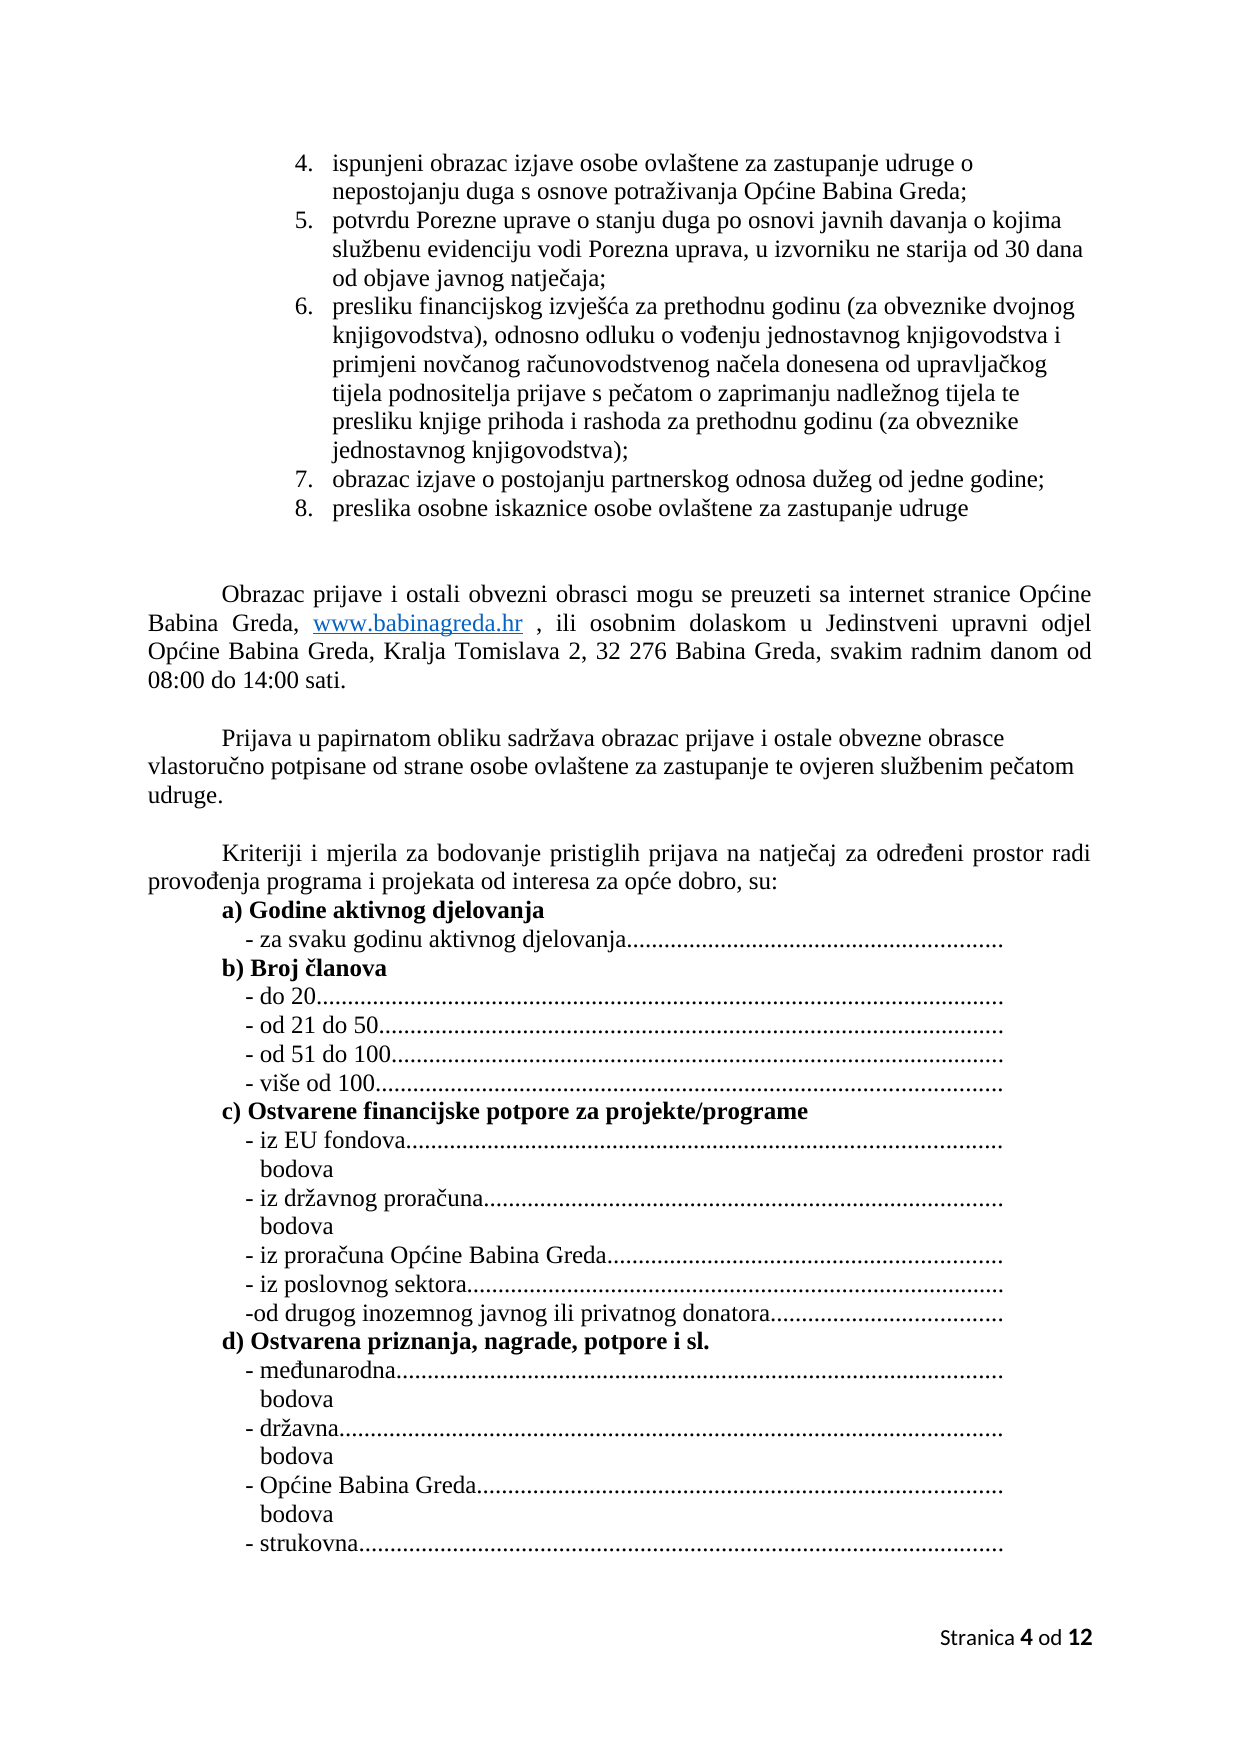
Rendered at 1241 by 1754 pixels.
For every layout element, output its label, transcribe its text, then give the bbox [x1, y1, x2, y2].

text - Općine Babina Greda 6 bodova [245, 1470, 812, 1528]
text b) Broj članova [148, 953, 1092, 981]
text knjigovodstva), odnosno odluku o vođenju jednostavnog knjigovodstva i primjeni novčanog računovodstvenog načela donesena od upravljačkog tijela podnositelja prijave s pečatom o zaprimanju nadležnog tijela te presliku knjige prihoda i rashoda za prethodnu godinu (za obveznike jednostavnog knjigovodstva); [332, 320, 1092, 464]
text - do 20 1 bod [245, 981, 812, 1010]
list preslika osobne iskaznice osobe ovlaštene za zastupanje udruge [294, 493, 1092, 521]
text Obrazac prijave i ostali obvezni obrasci mogu se preuzeti sa internet stranice Općine Babina Greda, www.babinagreda.hr , ili osobnim dolaskom u Jedinstveni upravni odjel Općine Babina Greda, Kralja Tomislava 2, 32 276 Babina Greda, svakim radnim danom od 08:00 do 14:00 sati. [148, 579, 1092, 694]
text - od 51 do 100 3 boda [245, 1039, 812, 1068]
text a) Godine aktivnog djelovanja [148, 895, 1092, 924]
text - iz EU fondova 6 bodova [245, 1125, 812, 1183]
text - iz proračuna Općine Babina Greda 4 boda [245, 1240, 812, 1269]
text c) Ostvarene financijske potpore za projekte/programe [148, 1096, 1092, 1125]
text - strukovna 2 boda [245, 1528, 812, 1556]
text - međunarodna 10 bodova [245, 1355, 812, 1413]
text d) Ostvarena priznanja, nagrade, potpore i sl. [148, 1326, 1092, 1355]
list presliku financijskog izvješća za prethodnu godinu (za obveznike dvojnog [294, 291, 1092, 320]
text - iz poslovnog sektora 3 boda [245, 1269, 812, 1298]
text - za svaku godinu aktivnog djelovanja 1 bod [245, 924, 812, 953]
list obrazac izjave o postojanju partnerskog odnosa dužeg od jedne godine; [294, 464, 1092, 493]
list potvrdu Porezne uprave o stanju duga po osnovi javnih davanja o kojima službenu evidenciju vodi Porezna uprava, u izvorniku ne starija od 30 dana od objave javnog natječaja; [294, 205, 1092, 291]
list ispunjeni obrazac izjave osobe ovlaštene za zastupanje udruge o nepostojanju duga s osnove potraživanja Općine Babina Greda; [294, 148, 1092, 205]
text Prijava u papirnatom obliku sadržava obrazac prijave i ostale obvezne obrasce vlastoručno potpisane od strane osobe ovlaštene za zastupanje te ovjeren službenim pečatom udruge. [148, 723, 1092, 809]
text - od 21 do 50 2 boda [245, 1010, 812, 1039]
text - državna 8 bodova [245, 1413, 812, 1470]
text - više od 100 4 boda [245, 1068, 812, 1096]
text - iz državnog proračuna 5 bodova [245, 1183, 812, 1240]
text Kriteriji i mjerila za bodovanje pristiglih prijava na natječaj za određeni prostor radi provođenja programa i projekata od interesa za opće dobro, su: [148, 838, 1092, 895]
text -od drugog inozemnog javnog ili privatnog donatora 2 boda [245, 1298, 812, 1326]
